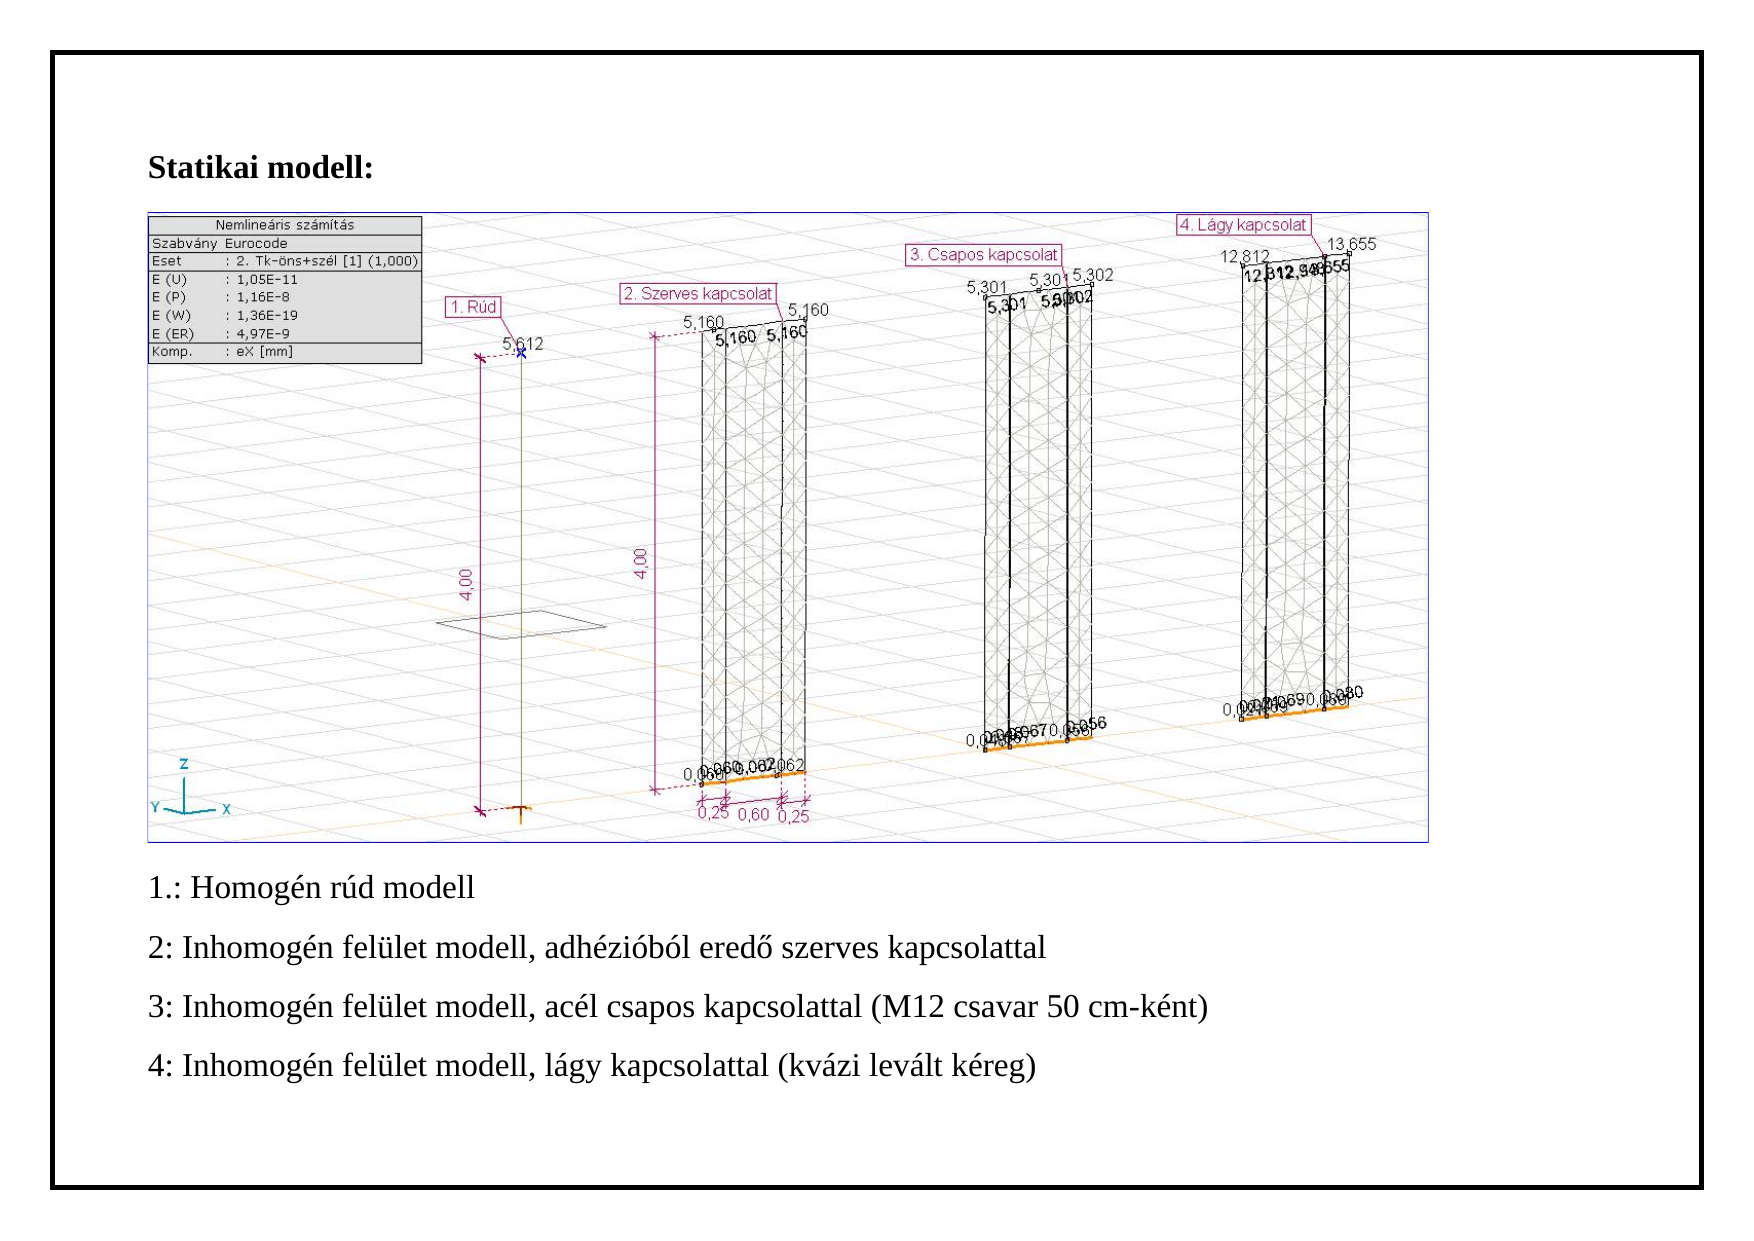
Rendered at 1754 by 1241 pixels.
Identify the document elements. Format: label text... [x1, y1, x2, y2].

text 2: Inhomogén felület modell, adhézióból eredő szerves kapcsolattal [148, 927, 1606, 965]
text 4: Inhomogén felület modell, lágy kapcsolattal (kvázi levált kéreg) [148, 1045, 1606, 1084]
text 1.: Homogén rúd modell [148, 868, 1606, 906]
picture [147, 212, 1429, 843]
text 3: Inhomogén felület modell, acél csapos kapcsolattal (M12 csavar 50 cm-ként) [148, 986, 1606, 1024]
text Statikai modell: [148, 148, 1606, 186]
